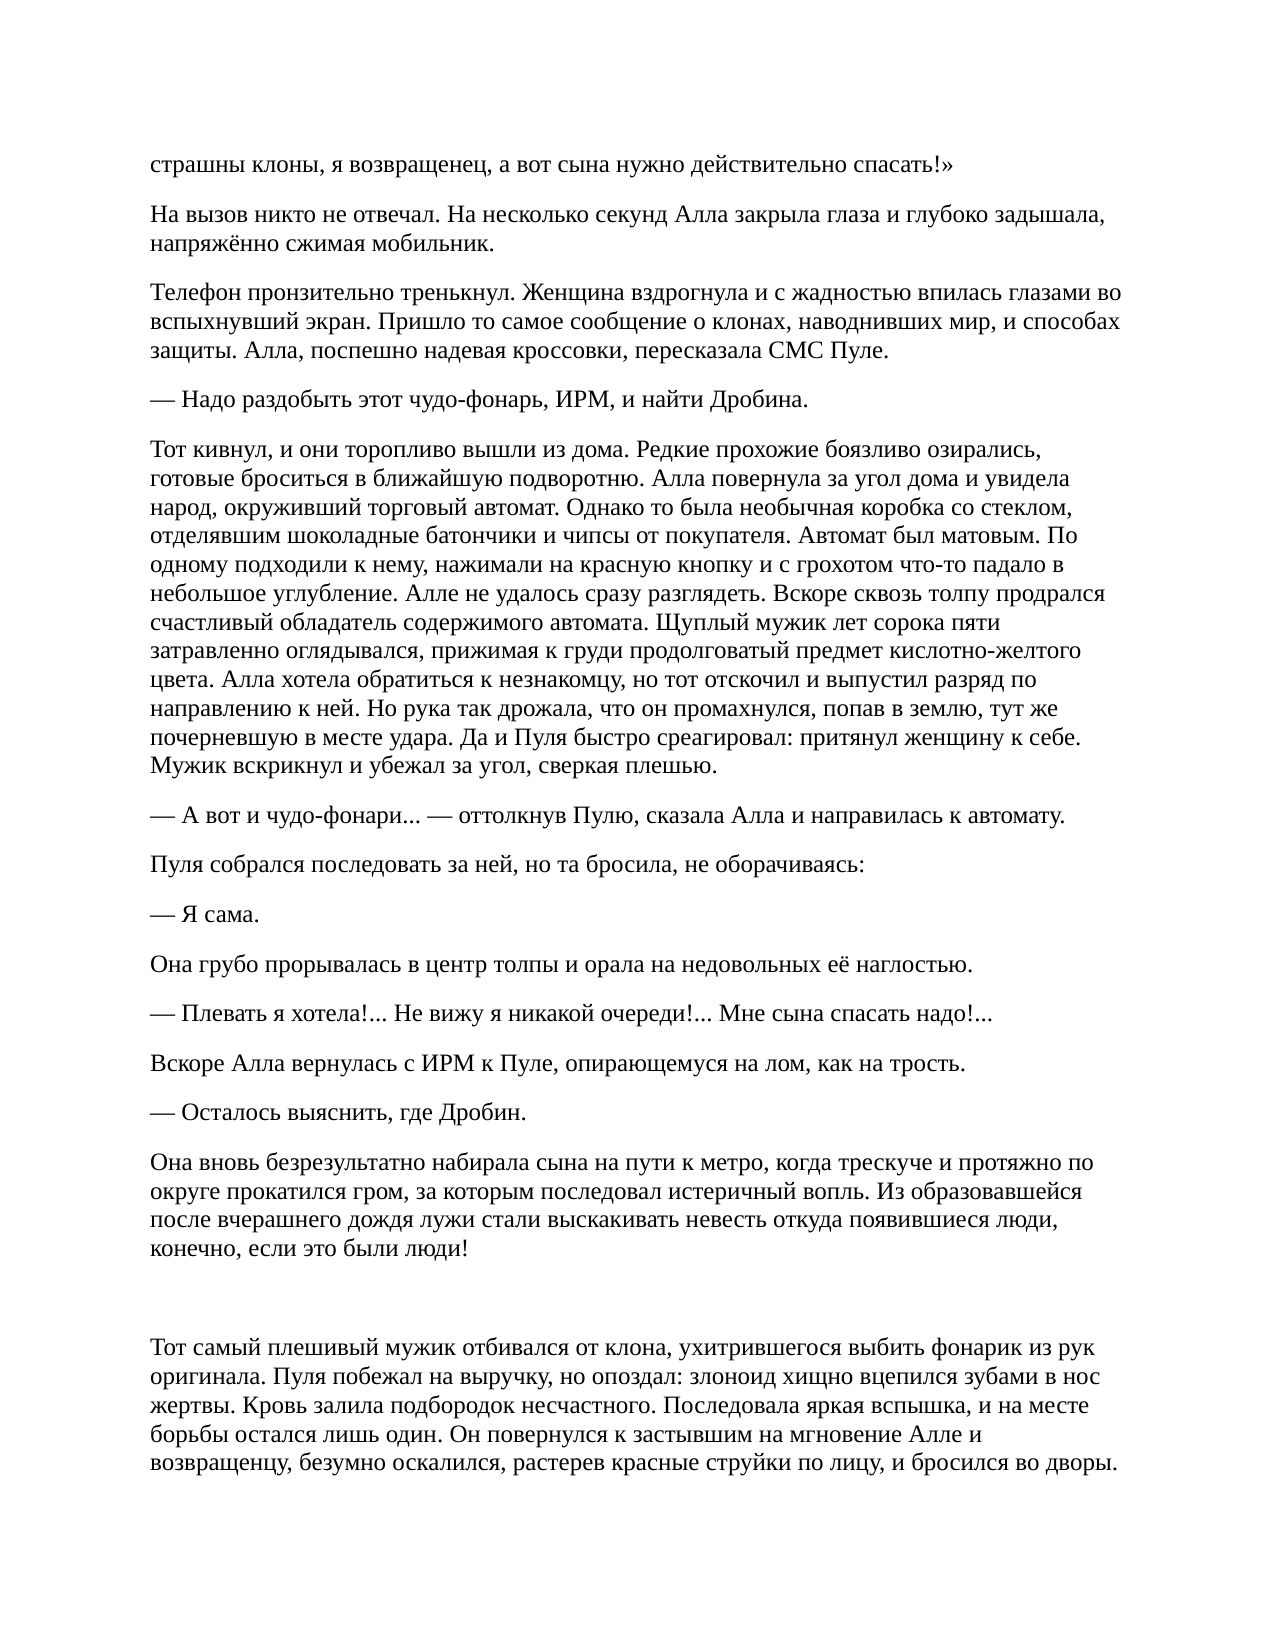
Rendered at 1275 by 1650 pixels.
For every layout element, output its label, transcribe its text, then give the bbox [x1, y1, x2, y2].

text — Надо раздобыть этот чудо-фонарь, ИРМ, и найти Дробина. [150, 385, 1125, 414]
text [150, 150, 1125, 179]
text Вскоре Алла вернулась с ИРМ к Пуле, опирающемуся на лом, как на трость. [150, 1048, 1125, 1077]
text Тот самый плешивый мужик отбивался от клона, ухитрившегося выбить фонарик из рук оригинала. Пуля побежал на выручку, но опоздал: злоноид хищно вцепился зубами в нос жертвы. Кровь залила подбородок несчастного. Последовала яркая вспышка, и на месте борьбы остался лишь один. Он повернулся к застывшим на мгновение Алле и возвращенцу, безумно оскалился, растерев красные струйки по лицу, и бросился во дворы. [150, 1333, 1125, 1477]
text — А вот и чудо-фонари... — оттолкнув Пулю, сказала Алла и направилась к автомату. [150, 800, 1125, 829]
text Телефон пронзительно тренькнул. Женщина вздрогнула и с жадностью впилась глазами во вспыхнувший экран. Пришло то самое сообщение о клонах, наводнивших мир, и способах защиты. Алла, поспешно надевая кроссовки, пересказала СМС Пуле. [150, 278, 1125, 364]
text — Осталось выяснить, где Дробин. [150, 1098, 1125, 1127]
text На вызов никто не отвечал. На несколько секунд Алла закрыла глаза и глубоко задышала, напряжённо сжимая мобильник. [150, 199, 1125, 257]
text Тот кивнул, и они торопливо вышли из дома. Редкие прохожие боязливо озирались, готовые броситься в ближайшую подворотню. Алла повернула за угол дома и увидела народ, окруживший торговый автомат. Однако то была необычная коробка со стеклом, отделявшим шоколадные батончики и чипсы от покупателя. Автомат был матовым. По одному подходили к нему, нажимали на красную кнопку и с грохотом что-то падало в небольшое углубление. Алле не удалось сразу разглядеть. Вскоре сквозь толпу продрался счастливый обладатель содержимого автомата. Щуплый мужик лет сорока пяти затравленно оглядывался, прижимая к груди продолговатый предмет кислотно-желтого цвета. Алла хотела обратиться к незнакомцу, но тот отскочил и выпустил разряд по направлению к ней. Но рука так дрожала, что он промахнулся, попав в землю, тут же почерневшую в месте удара. Да и Пуля быстро среагировал: притянул женщину к себе. Мужик вскрикнул и убежал за угол, сверкая плешью. [150, 434, 1125, 779]
text — Я сама. [150, 899, 1125, 928]
text Она грубо прорывалась в центр толпы и орала на недовольных её наглостью. [150, 949, 1125, 978]
text — Плевать я хотела!... Не вижу я никакой очереди!... Мне сына спасать надо!... [150, 999, 1125, 1027]
text Пуля собрался последовать за ней, но та бросила, не оборачиваясь: [150, 850, 1125, 879]
text Она вновь безрезультатно набирала сына на пути к метро, когда трескуче и протяжно по округе прокатился гром, за которым последовал истеричный вопль. Из образовавшейся после вчерашнего дождя лужи стали выскакивать невесть откуда появившиеся люди, конечно, если это были люди! [150, 1147, 1125, 1262]
